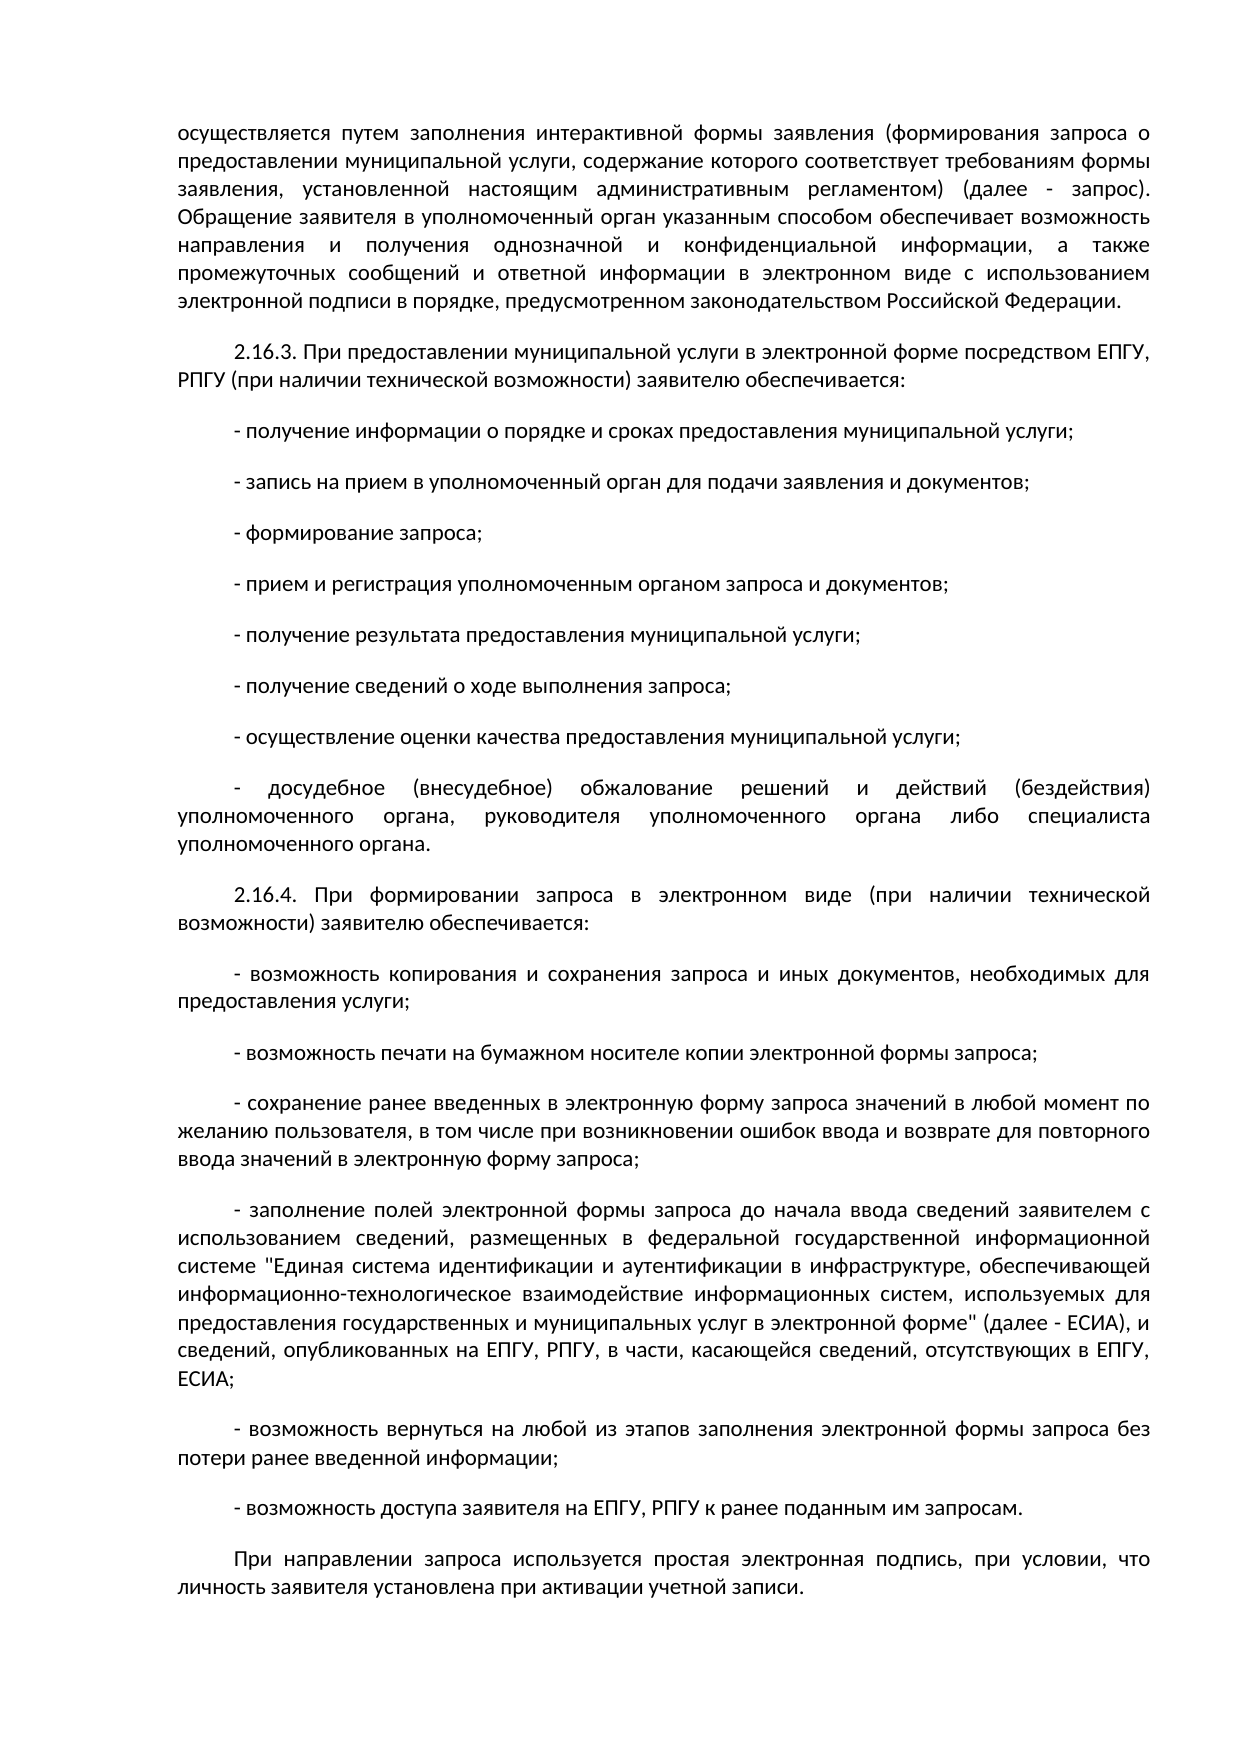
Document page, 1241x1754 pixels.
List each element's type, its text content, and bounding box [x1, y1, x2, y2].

text - возможность копирования и сохранения запроса и иных документов, необходимых для предоставления услуги; [177, 959, 1152, 1015]
text 2.16.4. При формировании запроса в электронном виде (при наличии технической возможности) заявителю обеспечивается: [177, 880, 1152, 936]
text 2.16.3. При предоставлении муниципальной услуги в электронной форме посредством ЕПГУ, РПГУ (при наличии технической возможности) заявителю обеспечивается: [177, 337, 1152, 393]
text - прием и регистрация уполномоченным органом запроса и документов; [177, 569, 1152, 597]
text - возможность доступа заявителя на ЕПГУ, РПГУ к ранее поданным им запросам. [177, 1493, 1152, 1522]
text - получение результата предоставления муниципальной услуги; [177, 620, 1152, 648]
text - осуществление оценки качества предоставления муниципальной услуги; [177, 722, 1152, 750]
text - заполнение полей электронной формы запроса до начала ввода сведений заявителем с использованием сведений, размещенных в федеральной государственной информационной системе "Единая система идентификации и аутентификации в инфраструктуре, обеспечивающей информационно-технологическое взаимодействие информационных систем, используемых для предоставления государственных и муниципальных услуг в электронной форме" (далее - ЕСИА), и сведений, опубликованных на ЕПГУ, РПГУ, в части, касающейся сведений, отсутствующих в ЕПГУ, ЕСИА; [177, 1196, 1152, 1392]
text - получение сведений о ходе выполнения запроса; [177, 671, 1152, 699]
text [177, 118, 1152, 314]
text - запись на прием в уполномоченный орган для подачи заявления и документов; [177, 467, 1152, 495]
text - получение информации о порядке и сроках предоставления муниципальной услуги; [177, 416, 1152, 444]
text - досудебное (внесудебное) обжалование решений и действий (бездействия) уполномоченного органа, руководителя уполномоченного органа либо специалиста уполномоченного органа. [177, 773, 1152, 857]
text - сохранение ранее введенных в электронную форму запроса значений в любой момент по желанию пользователя, в том числе при возникновении ошибок ввода и возврате для повторного ввода значений в электронную форму запроса; [177, 1088, 1152, 1173]
text - формирование запроса; [177, 518, 1152, 546]
text - возможность печати на бумажном носителе копии электронной формы запроса; [177, 1038, 1152, 1066]
text При направлении запроса используется простая электронная подпись, при условии, что личность заявителя установлена при активации учетной записи. [177, 1544, 1152, 1601]
text - возможность вернуться на любой из этапов заполнения электронной формы запроса без потери ранее введенной информации; [177, 1414, 1152, 1471]
